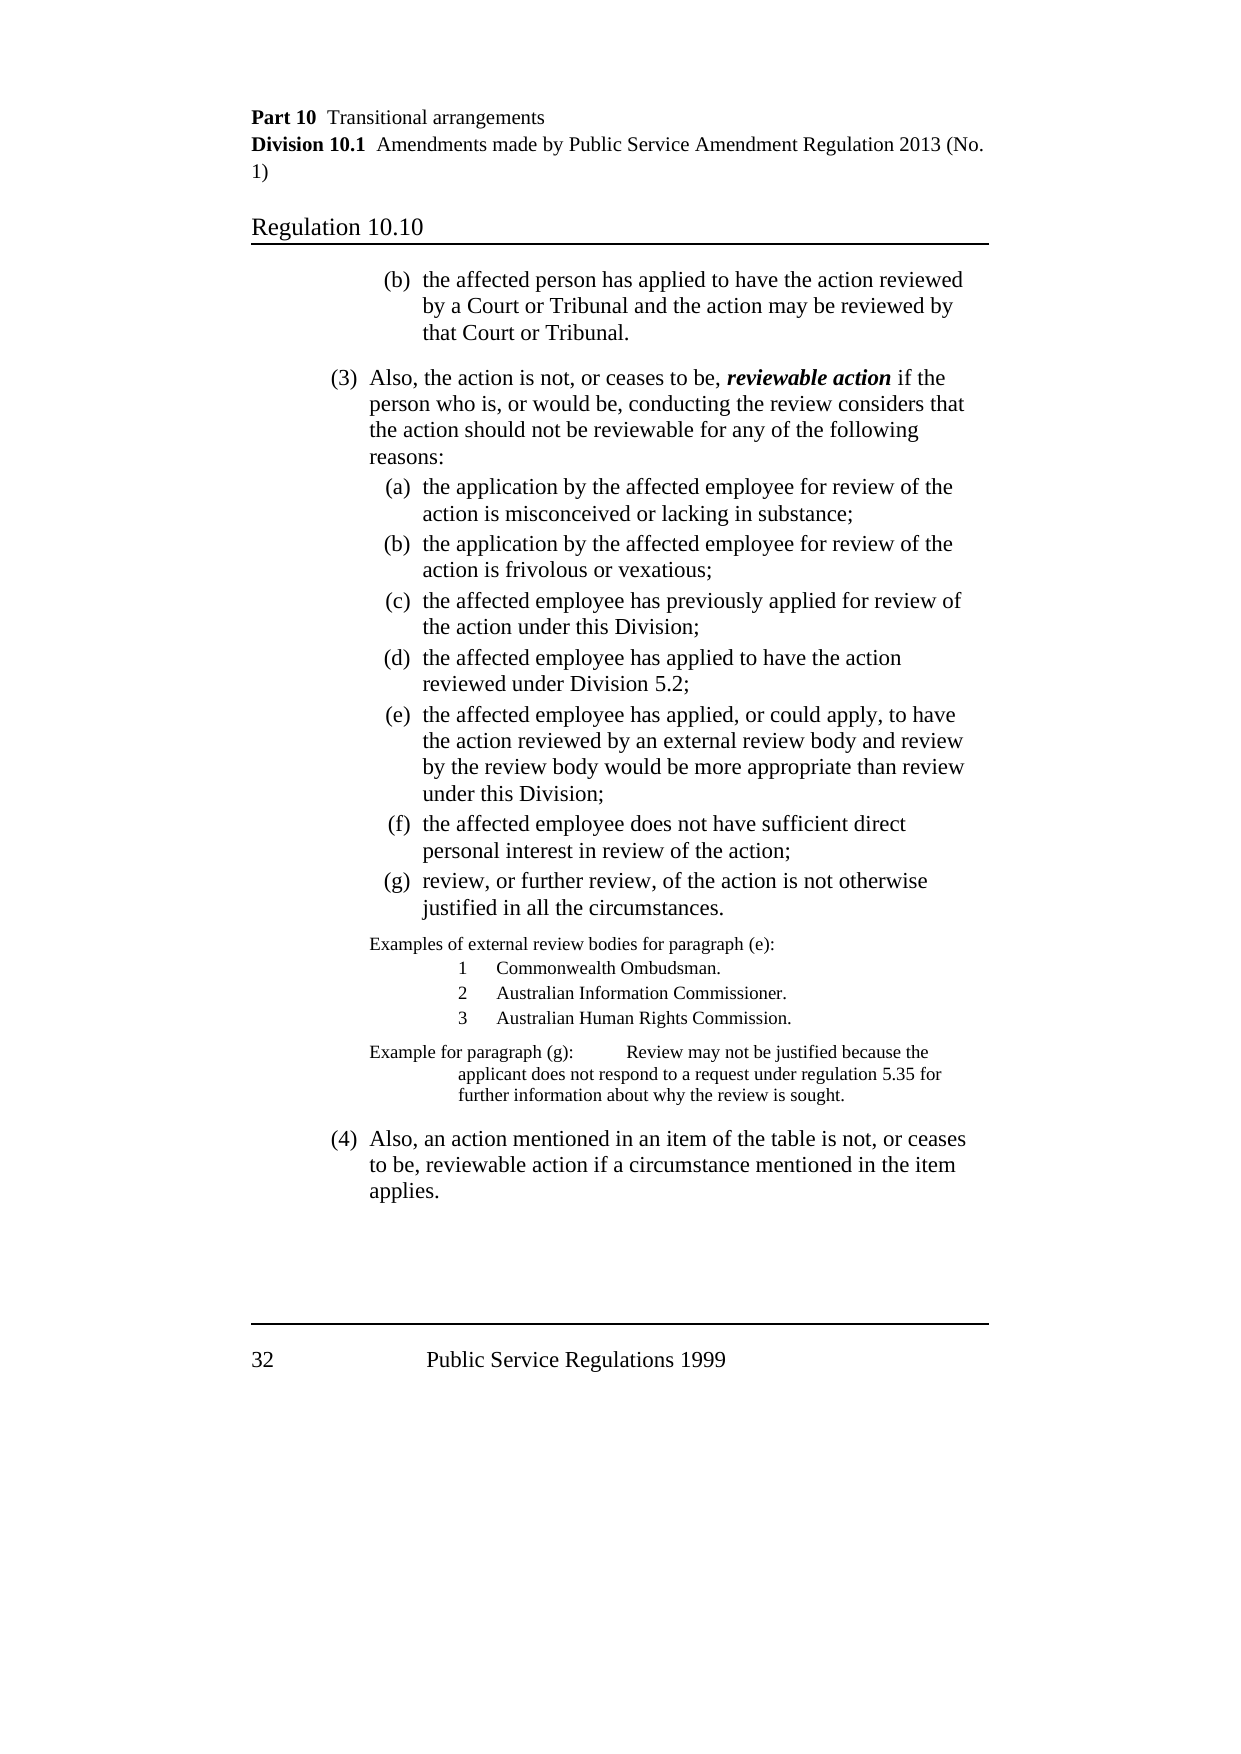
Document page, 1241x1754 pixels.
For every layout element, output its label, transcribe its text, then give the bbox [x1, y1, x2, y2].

text (b) the application by the affected employee for review of the action is frivolous or vexatious; [251, 530, 989, 583]
text (e) the affected employee has applied, or could apply, to have the action reviewed by an external review body and review by the review body would be more appropriate than review under this Division; [251, 701, 989, 806]
text Examples of external review bodies for paragraph (e): [369, 933, 989, 954]
text 3 Australian Human Rights Commission. [458, 1008, 989, 1028]
text (3) Also, the action is not, or ceases to be, reviewable action if the person who is, or would be, conducting the review considers that the action should not be reviewable for any of the following reasons: [251, 364, 989, 469]
text 1 Commonwealth Ombudsman. [458, 958, 989, 979]
text (f) the affected employee does not have sufficient direct personal interest in review of the action; [251, 810, 989, 863]
text (d) the affected employee has applied to have the action reviewed under Division 5.2; [251, 644, 989, 697]
text (a) the application by the affected employee for review of the action is misconceived or lacking in substance; [251, 473, 989, 526]
text (c) the affected employee has previously applied for review of the action under this Division; [251, 587, 989, 640]
text (4) Also, an action mentioned in an item of the table is not, or ceases to be, reviewable action if a circumstance mentioned in the item applies. [251, 1125, 989, 1204]
text 2 Australian Information Commissioner. [458, 983, 989, 1004]
text (b) the affected person has applied to have the action reviewed by a Court or Tribunal and the action may be reviewed by that Court or Tribunal. [251, 266, 989, 345]
text Example for paragraph (g): Review may not be justified because the applicant does not respond to a request under regulation 5.35 for further information about why the review is sought. [369, 1041, 989, 1106]
text (g) review, or further review, of the action is not otherwise justified in all the circumstances. [251, 867, 989, 920]
